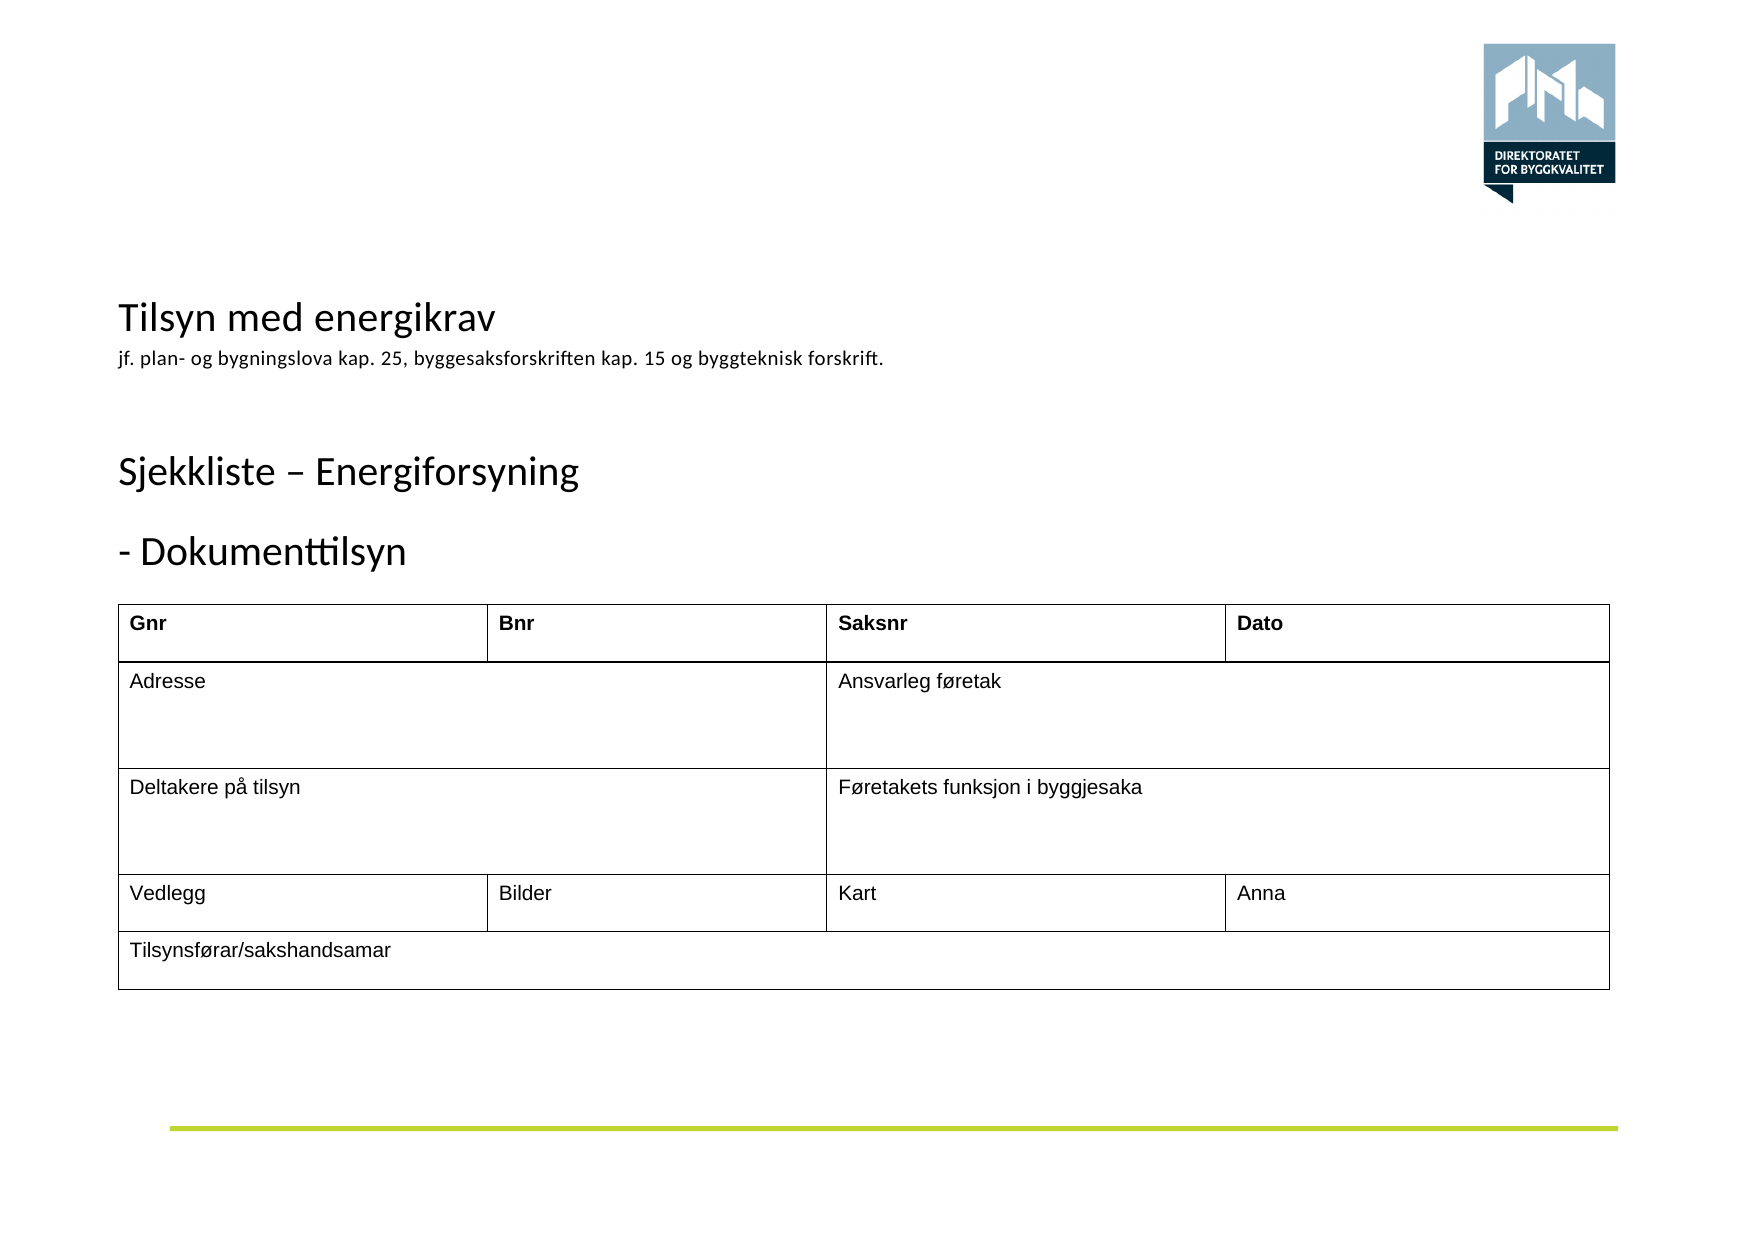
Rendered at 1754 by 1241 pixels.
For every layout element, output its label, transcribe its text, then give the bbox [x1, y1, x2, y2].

table_cell Føretakets funksjon i byggjesaka [827, 769, 1609, 873]
text - Dokumenttilsyn [118, 524, 1636, 575]
picture [1468, 38, 1621, 219]
table_header Bnr [488, 605, 826, 661]
table_cell Kart [827, 875, 1225, 931]
table_header Saksnr [827, 605, 1225, 661]
text Sjekkliste – Energiforsyning [118, 445, 1636, 496]
table_header Dato [1226, 605, 1609, 661]
table_header Gnr [119, 605, 487, 661]
picture [0, 1126, 1619, 1232]
text Tilsyn med energikrav jf. plan- og bygningslova kap. 25, byggesaksforskriften kap. 15 og byggteknisk forskrift. [118, 291, 1636, 371]
table_cell Adresse [119, 663, 826, 767]
table_cell Tilsynsførar/sakshandsamar [119, 932, 1609, 989]
table_cell Vedlegg [119, 875, 487, 931]
table_cell Deltakere på tilsyn [119, 769, 826, 873]
table_cell Bilder [488, 875, 826, 931]
table_cell Anna [1226, 875, 1609, 931]
table_cell Ansvarleg føretak [827, 663, 1609, 767]
